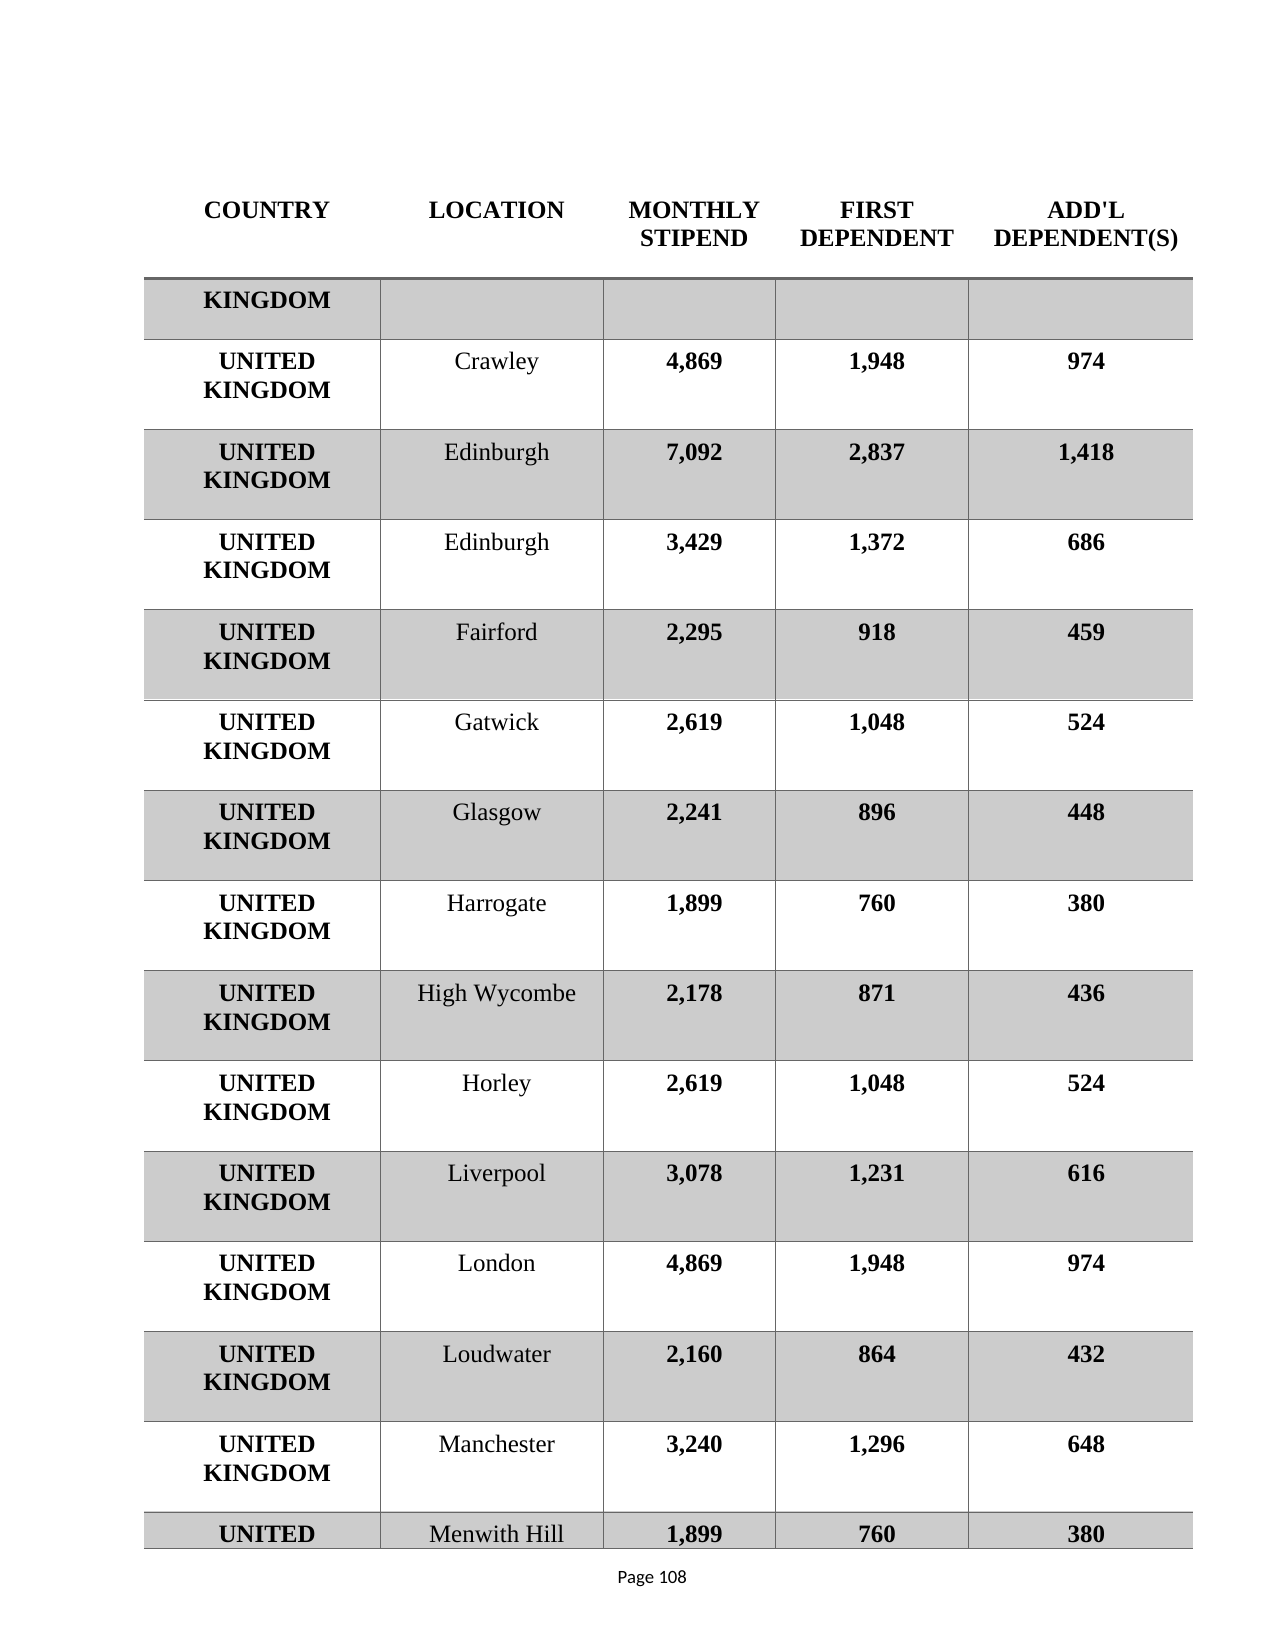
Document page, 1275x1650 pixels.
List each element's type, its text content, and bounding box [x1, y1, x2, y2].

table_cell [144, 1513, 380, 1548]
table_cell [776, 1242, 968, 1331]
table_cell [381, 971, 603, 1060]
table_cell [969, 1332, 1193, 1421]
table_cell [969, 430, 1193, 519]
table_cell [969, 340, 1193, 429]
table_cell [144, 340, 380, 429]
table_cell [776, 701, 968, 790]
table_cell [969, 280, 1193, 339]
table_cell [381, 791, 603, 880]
table_header FIRST DEPENDENT [775, 188, 968, 277]
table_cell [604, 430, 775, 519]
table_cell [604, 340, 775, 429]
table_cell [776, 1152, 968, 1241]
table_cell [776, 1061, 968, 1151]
table_header LOCATION [380, 188, 603, 277]
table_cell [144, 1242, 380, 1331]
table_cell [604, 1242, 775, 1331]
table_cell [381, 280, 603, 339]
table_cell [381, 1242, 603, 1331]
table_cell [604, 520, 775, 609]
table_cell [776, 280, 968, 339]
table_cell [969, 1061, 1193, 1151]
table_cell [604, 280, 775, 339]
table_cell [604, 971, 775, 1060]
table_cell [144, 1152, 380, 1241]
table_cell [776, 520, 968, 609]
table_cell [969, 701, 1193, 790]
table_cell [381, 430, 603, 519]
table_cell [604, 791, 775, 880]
table_header ADD'L DEPENDENT(S) [968, 188, 1193, 277]
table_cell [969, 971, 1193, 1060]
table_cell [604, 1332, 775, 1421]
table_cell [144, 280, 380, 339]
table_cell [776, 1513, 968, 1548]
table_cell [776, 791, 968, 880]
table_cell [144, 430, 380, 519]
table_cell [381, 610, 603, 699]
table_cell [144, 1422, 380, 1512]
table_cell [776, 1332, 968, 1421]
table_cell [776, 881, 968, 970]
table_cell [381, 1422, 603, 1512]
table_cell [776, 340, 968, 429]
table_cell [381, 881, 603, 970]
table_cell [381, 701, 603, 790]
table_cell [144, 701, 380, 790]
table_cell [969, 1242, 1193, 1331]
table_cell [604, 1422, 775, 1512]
table_header COUNTRY [144, 188, 380, 277]
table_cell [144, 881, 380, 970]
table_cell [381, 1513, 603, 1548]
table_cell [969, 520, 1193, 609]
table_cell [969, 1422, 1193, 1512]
table_header MONTHLY STIPEND [603, 188, 775, 277]
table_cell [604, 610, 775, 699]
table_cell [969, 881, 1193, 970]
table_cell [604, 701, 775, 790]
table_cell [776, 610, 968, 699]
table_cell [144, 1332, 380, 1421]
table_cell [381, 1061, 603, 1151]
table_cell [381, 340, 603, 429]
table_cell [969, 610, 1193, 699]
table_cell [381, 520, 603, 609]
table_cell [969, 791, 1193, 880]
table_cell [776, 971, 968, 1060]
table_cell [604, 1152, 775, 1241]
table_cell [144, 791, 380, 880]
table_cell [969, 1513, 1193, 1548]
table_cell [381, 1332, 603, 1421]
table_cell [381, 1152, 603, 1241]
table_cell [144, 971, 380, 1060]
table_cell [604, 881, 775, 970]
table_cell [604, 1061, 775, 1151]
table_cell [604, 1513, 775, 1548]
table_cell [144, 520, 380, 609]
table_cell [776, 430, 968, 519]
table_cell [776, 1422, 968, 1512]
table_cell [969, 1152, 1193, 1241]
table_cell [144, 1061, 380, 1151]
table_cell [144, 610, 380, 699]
